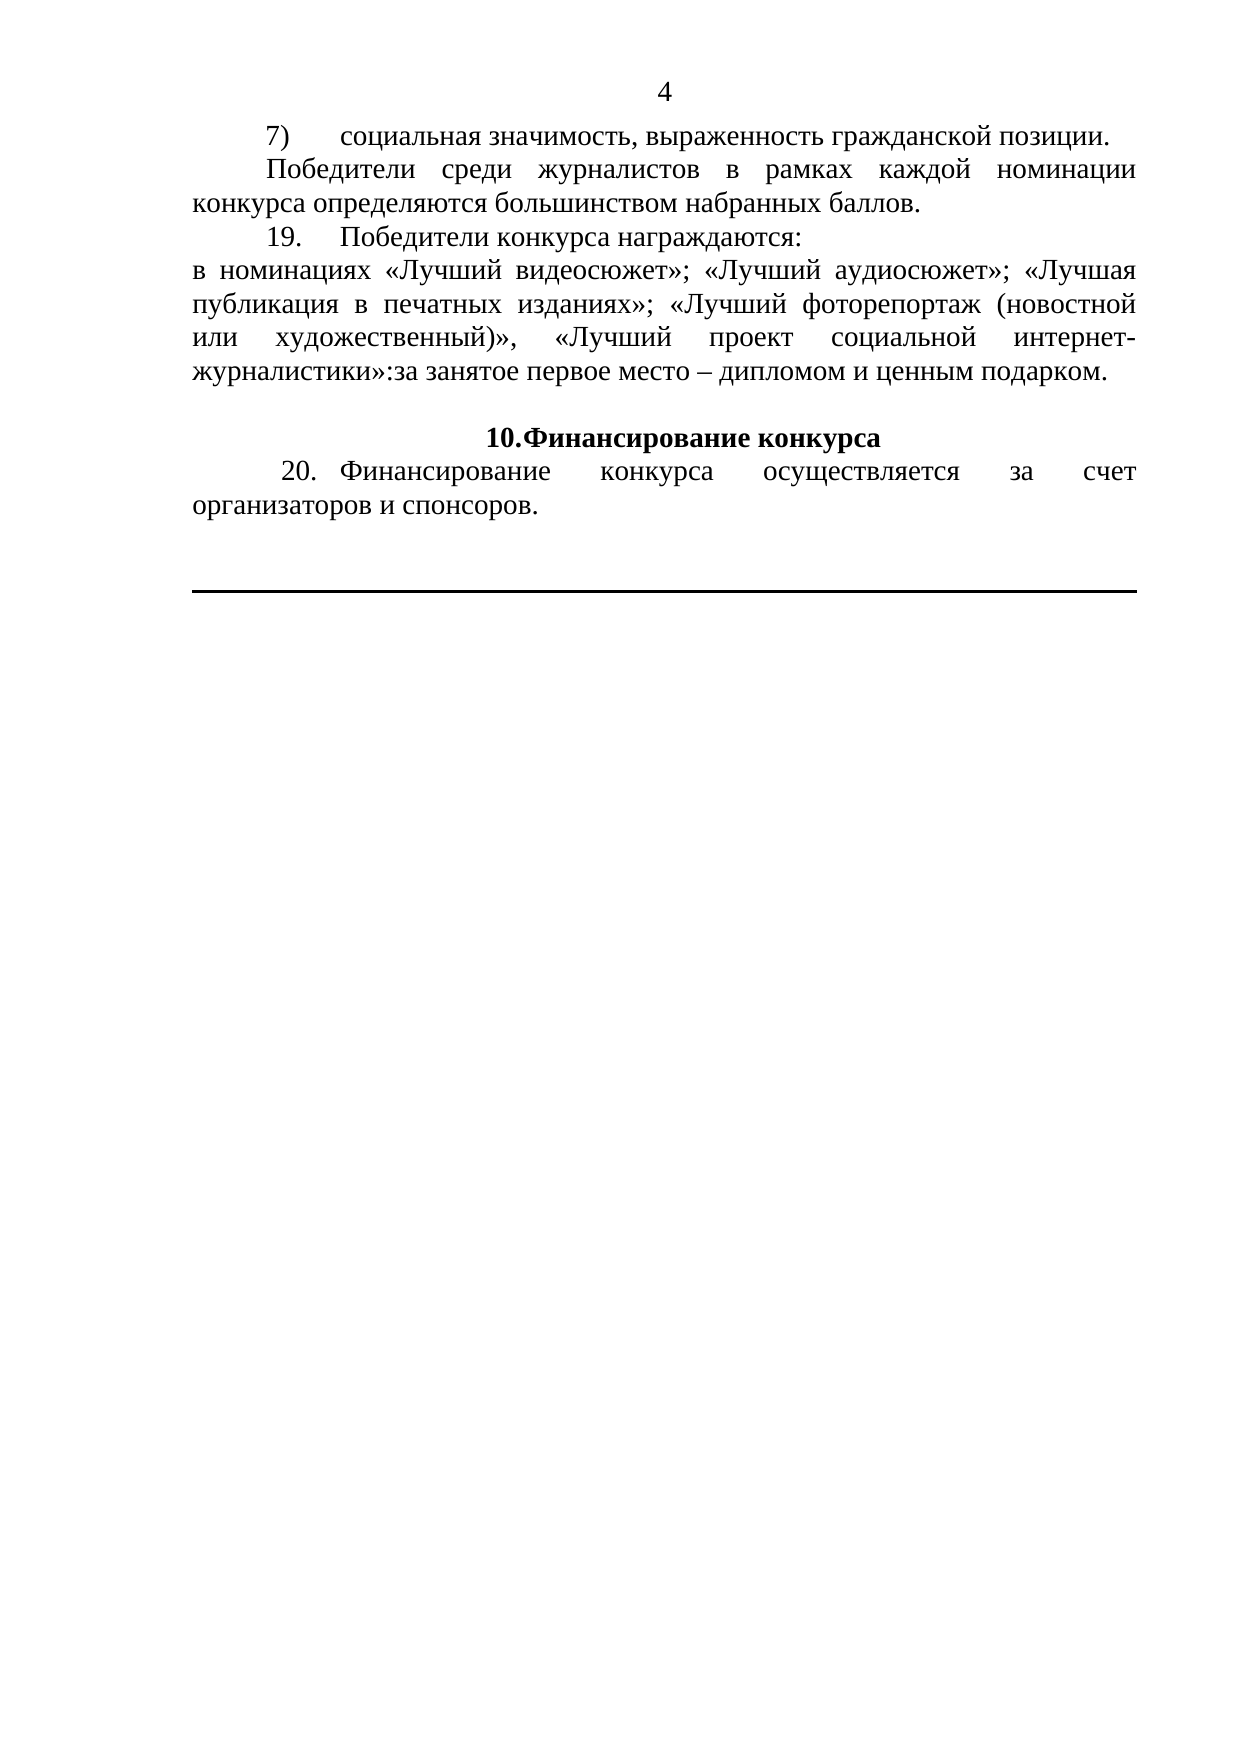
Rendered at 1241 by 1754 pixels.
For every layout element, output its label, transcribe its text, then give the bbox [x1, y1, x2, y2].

text Победители среди журналистов в рамках каждой номинации конкурса определяются большинством набранных баллов. [192, 152, 1137, 219]
list Победители конкурса награждаются: [192, 219, 1137, 252]
list Финансирование конкурса осуществляется за счет организаторов и спонсоров. [192, 453, 1137, 521]
list в номинациях «Лучший видеосюжет»; «Лучший аудиосюжет»; «Лучшая публикация в печатных изданиях»; «Лучший фоторепортаж (новостной или художественный)», «Лучший проект социальной интернет-журналистики»:за занятое первое место – дипломом и ценным подарком. [192, 252, 1137, 386]
list Финансирование конкурса [229, 420, 1137, 453]
list социальная значимость, выраженность гражданской позиции. [192, 118, 1137, 152]
